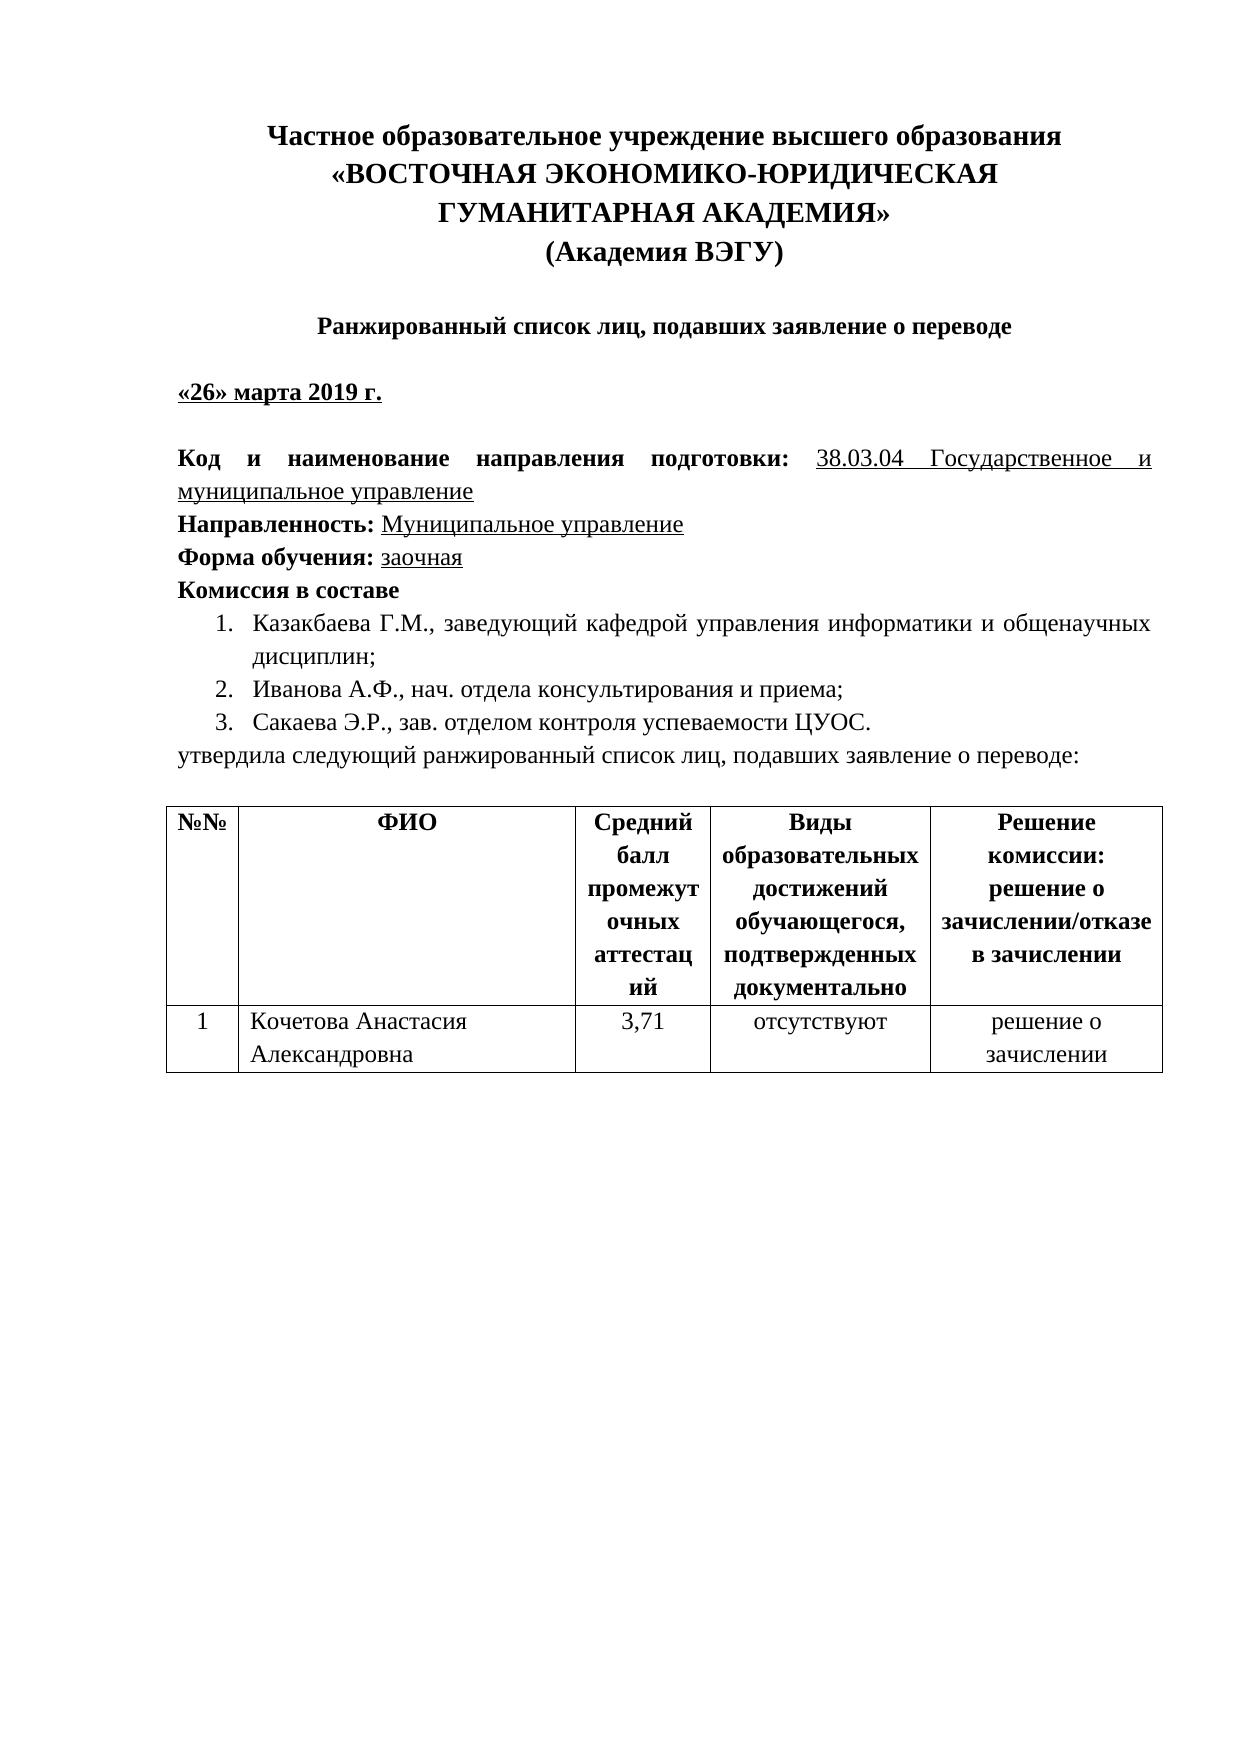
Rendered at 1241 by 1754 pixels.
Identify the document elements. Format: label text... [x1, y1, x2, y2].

list Иванова А.Ф., нач. отдела консультирования и приема; [215, 674, 1152, 703]
text «26» марта 2019 г. [177, 377, 1152, 406]
table_header Средний балл промежуточных аттестаций [576, 807, 710, 1005]
text Код и наименование направления подготовки: 38.03.04 Государственное и муниципальное управление [177, 443, 1152, 505]
text Форма обучения: заочная [177, 542, 1152, 571]
table_header ФИО [239, 807, 575, 1005]
list Казакбаева Г.М., заведующий кафедрой управления информатики и общенаучных дисциплин; [215, 608, 1152, 670]
text Комиссия в составе [177, 575, 1152, 604]
text утвердила следующий ранжированный список лиц, подавших заявление о переводе: [177, 740, 1152, 769]
text Ранжированный список лиц, подавших заявление о переводе [177, 311, 1152, 339]
table_cell 1 [167, 1006, 238, 1072]
table_cell Кочетова Анастасия Александровна [239, 1006, 575, 1072]
table_header Решение комиссии: решение о зачислении/отказе в зачислении [931, 807, 1162, 1005]
table_header Виды образовательных достижений обучающегося, подтвержденных документально [711, 807, 930, 1005]
text ГУМАНИТАРНАЯ АКАДЕМИЯ» [177, 195, 1152, 229]
list Сакаева Э.Р., зав. отделом контроля успеваемости ЦУОС. [215, 707, 1152, 736]
text «ВОСТОЧНАЯ ЭКОНОМИКО-ЮРИДИЧЕСКАЯ [177, 157, 1152, 190]
table_cell отсутствуют [711, 1006, 930, 1072]
text Частное образовательное учреждение высшего образования [177, 118, 1152, 152]
table_header №№ [167, 807, 238, 1005]
table_cell решение о зачислении [931, 1006, 1162, 1072]
text (Академия ВЭГУ) [177, 234, 1152, 267]
table_cell 3,71 [576, 1006, 710, 1072]
text Направленность: Муниципальное управление [177, 509, 1152, 538]
